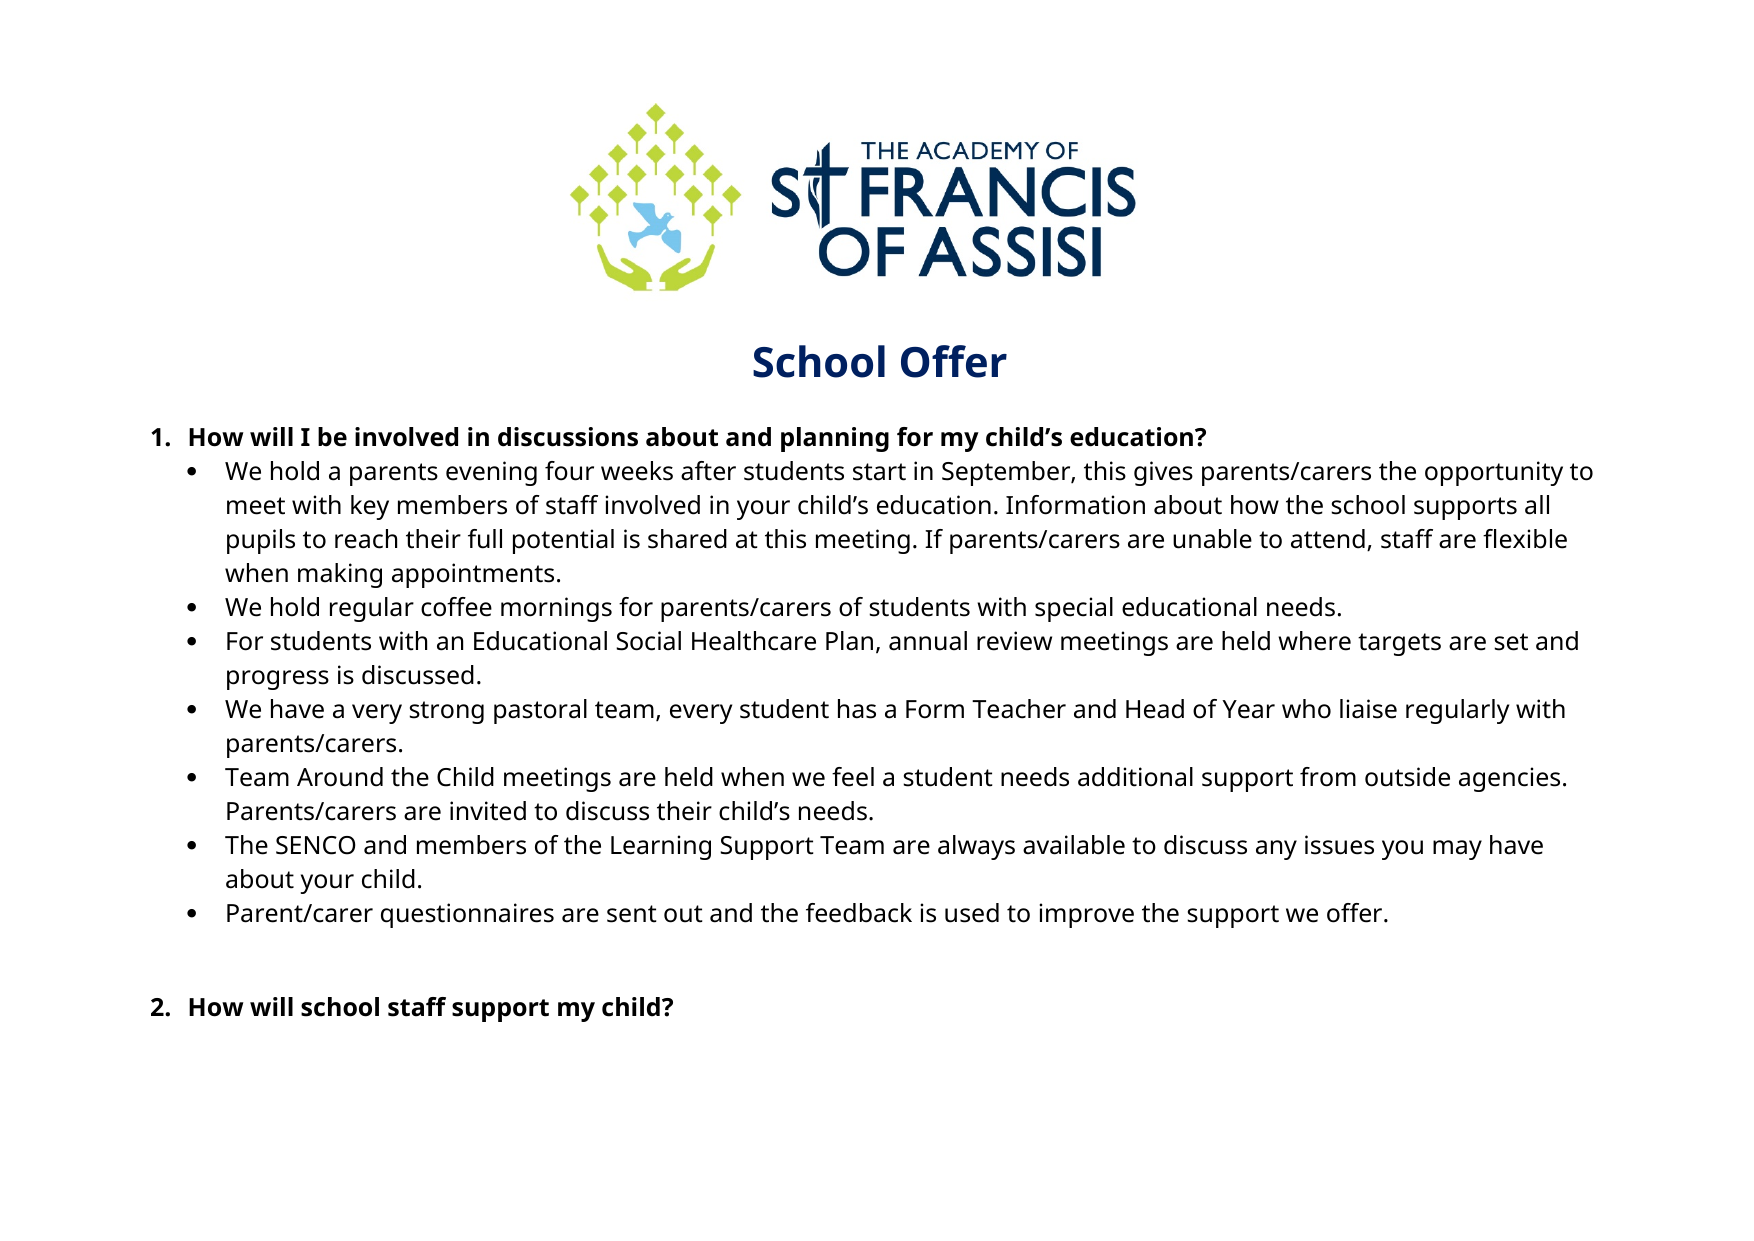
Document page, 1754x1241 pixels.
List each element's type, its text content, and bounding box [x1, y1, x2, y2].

list The SENCO and members of the Learning Support Team are always available to discuss any issues you may have about your child. [187, 828, 1609, 896]
list We have a very strong pastoral team, every student has a Form Teacher and Head of Year who liaise regularly with parents/carers. [187, 692, 1609, 760]
list How will school staff support my child? [150, 990, 1609, 1024]
list Parent/carer questionnaires are sent out and the feedback is used to improve the support we offer. [187, 896, 1609, 930]
list We hold regular coffee mornings for parents/carers of students with special educational needs. [187, 589, 1609, 623]
list Team Around the Child meetings are held when we feel a student needs additional support from outside agencies. Parents/carers are invited to discuss their child’s needs. [187, 760, 1609, 828]
list For students with an Educational Social Healthcare Plan, annual review meetings are held where targets are set and progress is discussed. [187, 623, 1609, 692]
list We hold a parents evening four weeks after students start in September, this gives parents/carers the opportunity to meet with key members of staff involved in your child’s education. Information about how the school supports all pupils to reach their full potential is shared at this meeting. If parents/carers are unable to attend, staff are flexible when making appointments. [187, 453, 1609, 589]
picture [569, 103, 1190, 309]
list How will I be involved in discussions about and planning for my child’s education? [150, 419, 1609, 453]
text School Offer [150, 333, 1609, 390]
